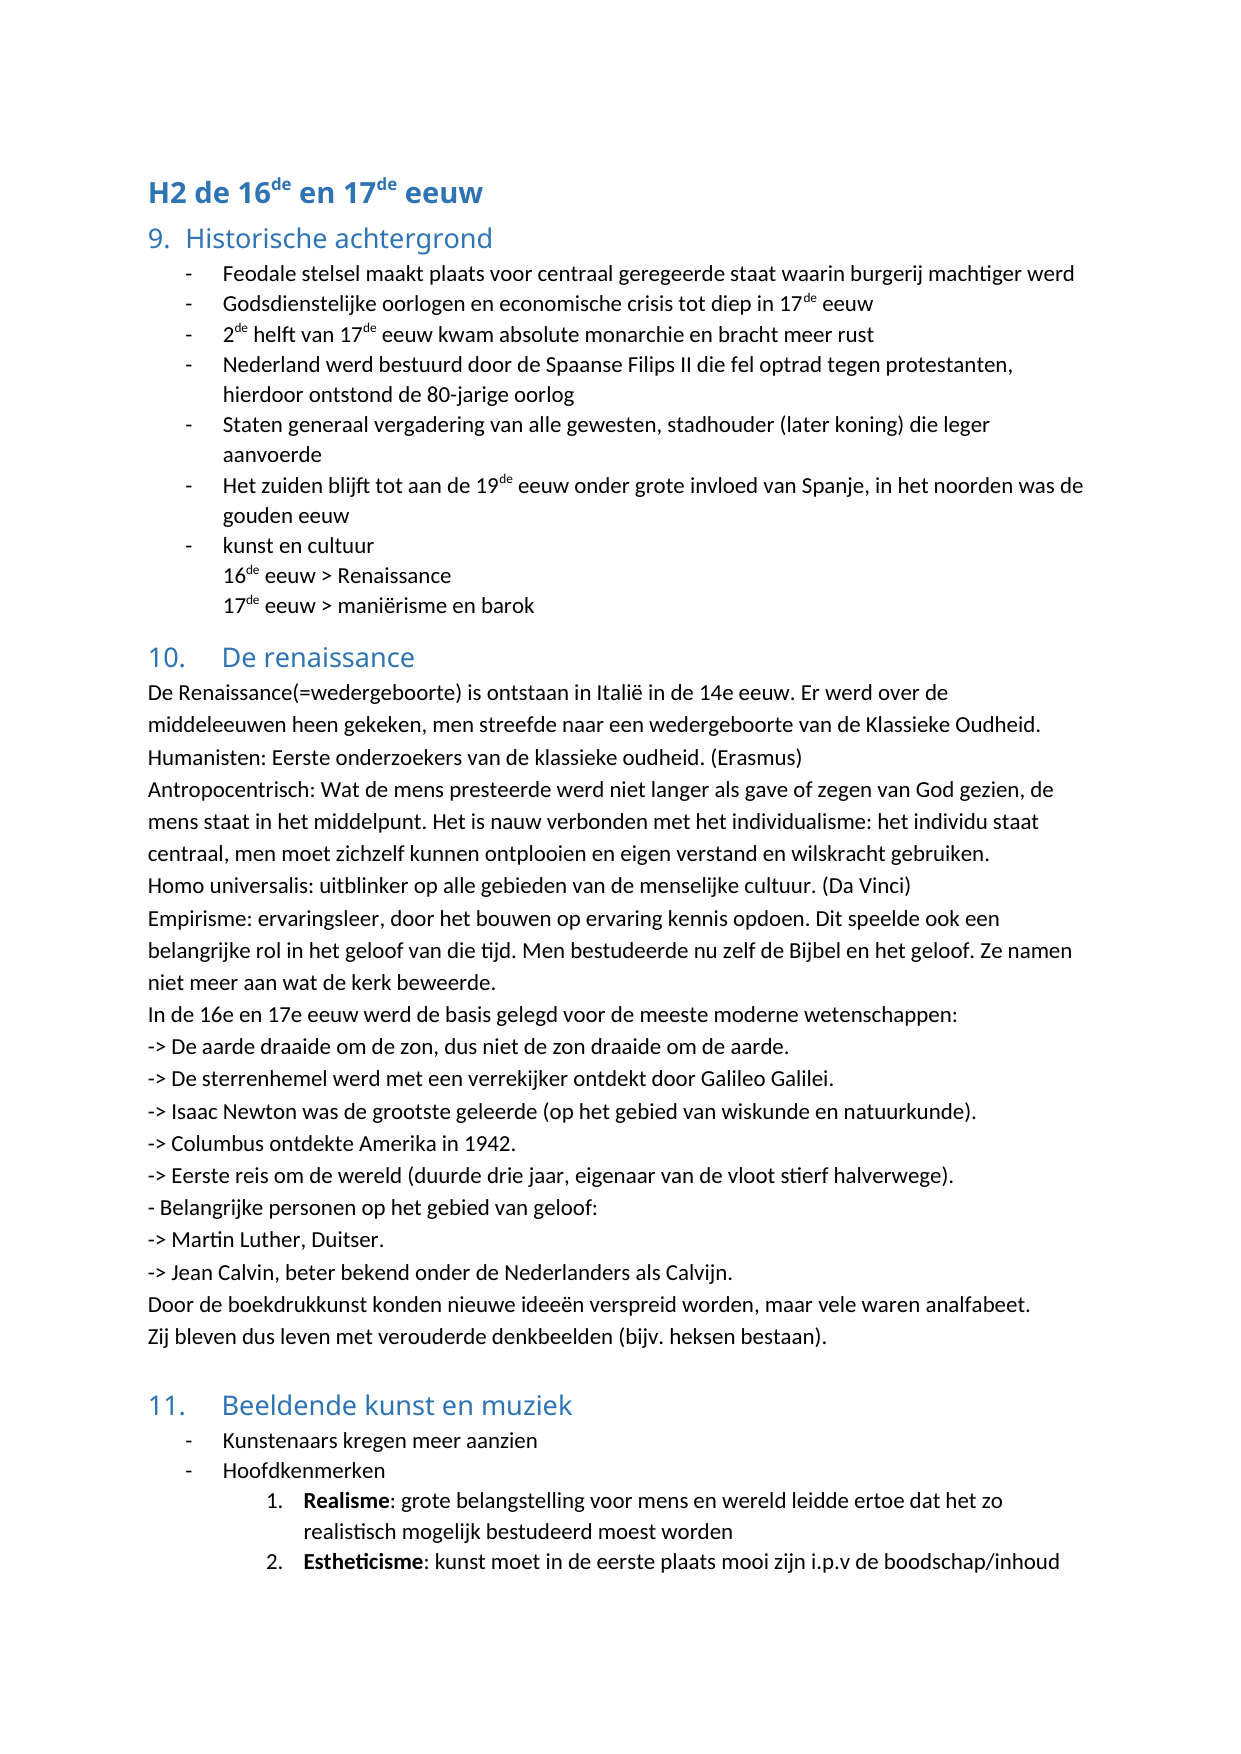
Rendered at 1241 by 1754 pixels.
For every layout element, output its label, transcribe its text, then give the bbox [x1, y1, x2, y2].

list Het zuiden blijft tot aan de 19de eeuw onder grote invloed van Spanje, in het noorden was de gouden eeuw [185, 471, 1093, 529]
list 2de helft van 17de eeuw kwam absolute monarchie en bracht meer rust [185, 320, 1093, 348]
list Feodale stelsel maakt plaats voor centraal geregeerde staat waarin burgerij machtiger werd [185, 259, 1093, 287]
list Kunstenaars kregen meer aanzien [185, 1426, 1093, 1454]
list Godsdienstelijke oorlogen en economische crisis tot diep in 17de eeuw [185, 289, 1093, 318]
list Realisme: grote belangstelling voor mens en wereld leidde ertoe dat het zo realistisch mogelijk bestudeerd moest worden [266, 1487, 1093, 1545]
subtitle Historische achtergrond [148, 219, 1093, 256]
text Door de boekdrukkunst konden nieuwe ideeën verspreid worden, maar vele waren analfabeet. Zij bleven dus leven met verouderde denkbeelden (bijv. heksen bestaan). [148, 1290, 1093, 1350]
list kunst en cultuur [185, 531, 1093, 559]
subtitle H2 de 16de en 17de eeuw [148, 173, 1093, 212]
list Nederland werd bestuurd door de Spaanse Filips II die fel optrad tegen protestanten, hierdoor ontstond de 80-jarige oorlog [185, 350, 1093, 408]
text De Renaissance(=wedergeboorte) is ontstaan in Italië in de 14e eeuw. Er werd over de middeleeuwen heen gekeken, men streefde naar een wedergeboorte van de Klassieke Oudheid. Humanisten: Eerste onderzoekers van de klassieke oudheid. (Erasmus) Antropocentrisch: Wat de mens presteerde werd niet langer als gave of zegen van God gezien, de mens staat in het middelpunt. Het is nauw verbonden met het individualisme: het individu staat centraal, men moet zichzelf kunnen ontplooien en eigen verstand en wilskracht gebruiken. Homo universalis: uitblinker op alle gebieden van de menselijke cultuur. (Da Vinci) Empirisme: ervaringsleer, door het bouwen op ervaring kennis opdoen. Dit speelde ook een belangrijke rol in het geloof van die tijd. Men bestudeerde nu zelf de Bijbel en het geloof. Ze namen niet meer aan wat de kerk beweerde. In de 16e en 17e eeuw werd de basis gelegd voor de meeste moderne wetenschappen: -> De aarde draaide om de zon, dus niet de zon draaide om de aarde. -> De sterrenhemel werd met een verrekijker ontdekt door Galileo Galilei. -> Isaac Newton was de grootste geleerde (op het gebied van wiskunde en natuurkunde). -> Columbus ontdekte Amerika in 1942. -> Eerste reis om de wereld (duurde drie jaar, eigenaar van de vloot stierf halverwege). - Belangrijke personen op het gebied van geloof: -> Martin Luther, Duitser. -> Jean Calvin, beter bekend onder de Nederlanders als Calvijn. [148, 678, 1093, 1286]
list 16de eeuw > Renaissance [223, 561, 1093, 589]
list Hoofdkenmerken [185, 1456, 1093, 1484]
list 17de eeuw > maniërisme en barok [223, 592, 1093, 620]
subtitle De renaissance [148, 638, 1093, 675]
list Estheticisme: kunst moet in de eerste plaats mooi zijn i.p.v de boodschap/inhoud [266, 1547, 1093, 1575]
list Staten generaal vergadering van alle gewesten, stadhouder (later koning) die leger aanvoerde [185, 410, 1093, 469]
subtitle Beeldende kunst en muziek [148, 1386, 1093, 1423]
